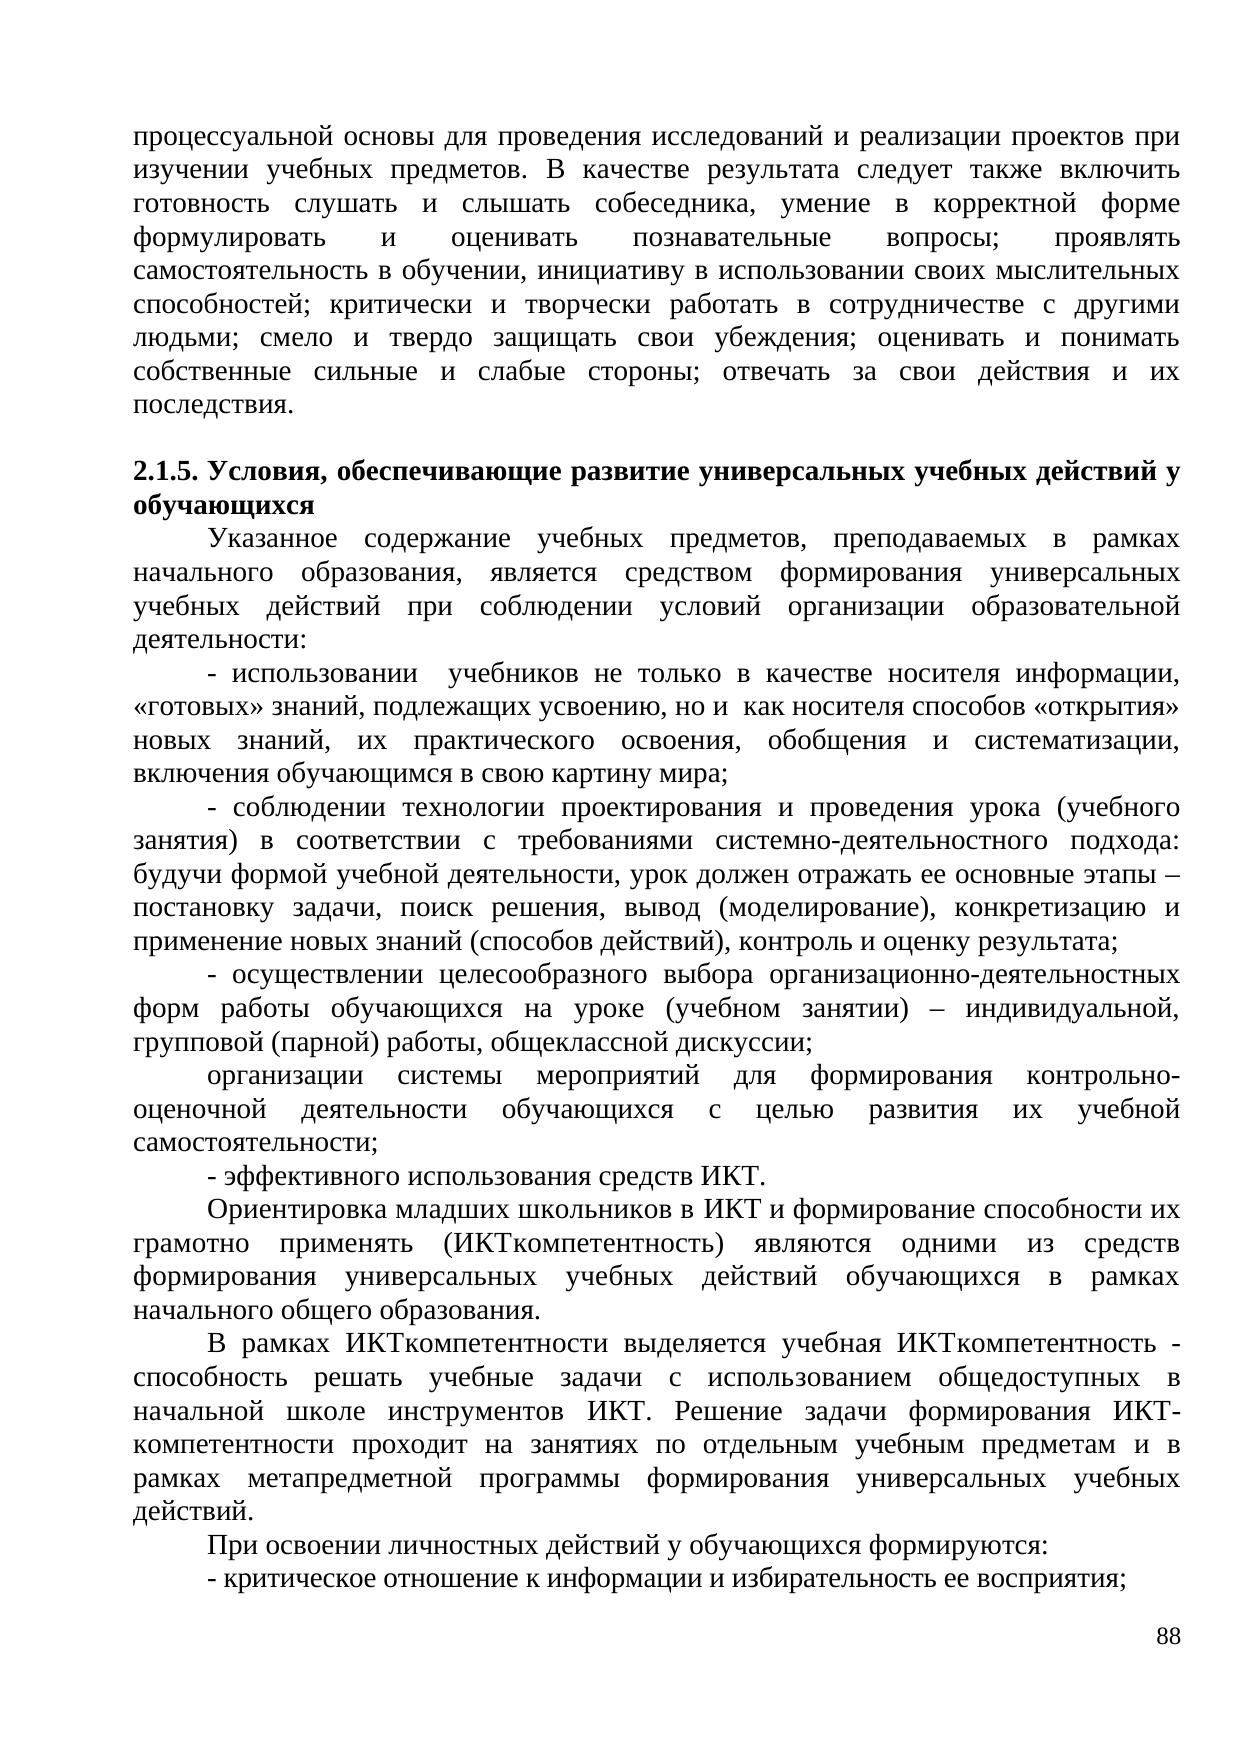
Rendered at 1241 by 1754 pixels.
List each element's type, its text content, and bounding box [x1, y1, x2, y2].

text - использовании учебников не только в качестве носителя информации, «готовых» знаний, подлежащих усвоению, но и как носителя способов «открытия» новых знаний, их практического освоения, обобщения и систематизации, включения обучающимся в свою картину мира; [133, 655, 1181, 789]
subtitle Условия, обеспечивающие развитие универсальных учебных действий у обучающихся [133, 453, 1181, 521]
text Ориентировка младших школьников в ИКТ и формирование способности их грамотно применять (ИКТ­компетентность) являются одними из средств формирования универсальных учебных действий обучающихся в рамках начального общего образования. [133, 1191, 1181, 1326]
text Указанное содержание учебных предметов, преподаваемых в рамках начального образования, является средством формирования универсальных учебных действий при соблюдении условий организации образовательной деятельности: [133, 521, 1181, 655]
text При освоении личностных действий у обучающихся формируются: [133, 1527, 1181, 1560]
text организации системы мероприятий для формирования контрольно-оценочной деятельности обучающихся с целью развития их учебной самостоятельности; [133, 1057, 1181, 1158]
text - соблюдении технологии проектирования и проведения урока (учебного занятия) в соответствии с требованиями системно-деятельностного подхода: будучи формой учебной деятельности, урок должен отражать ее основные этапы – постановку задачи, поиск решения, вывод (моделирование), конкретизацию и применение новых знаний (способов действий), контроль и оценку результата; [133, 789, 1181, 957]
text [133, 118, 1181, 420]
text - эффективного использования средств ИКТ. [133, 1158, 1181, 1191]
text - осуществлении целесообразного выбора организационно-деятельностных форм работы обучающихся на уроке (учебном занятии) – индивидуальной, групповой (парной) работы, общеклассной дискуссии; [133, 957, 1181, 1057]
text В рамках ИКТ­компетентности выделяется учебная ИКТ­компетентность - способность решать учебные задачи с использованием общедоступных в начальной школе инструментов ИКТ. Решение задачи формирования ИКТ­компетентности проходит на занятиях по отдельным учебным предметам и в рамках метапредметной программы формирования универсальных учебных действий. [133, 1326, 1181, 1527]
text - критическое отношение к информации и избирательность ее восприятия; [133, 1560, 1181, 1594]
